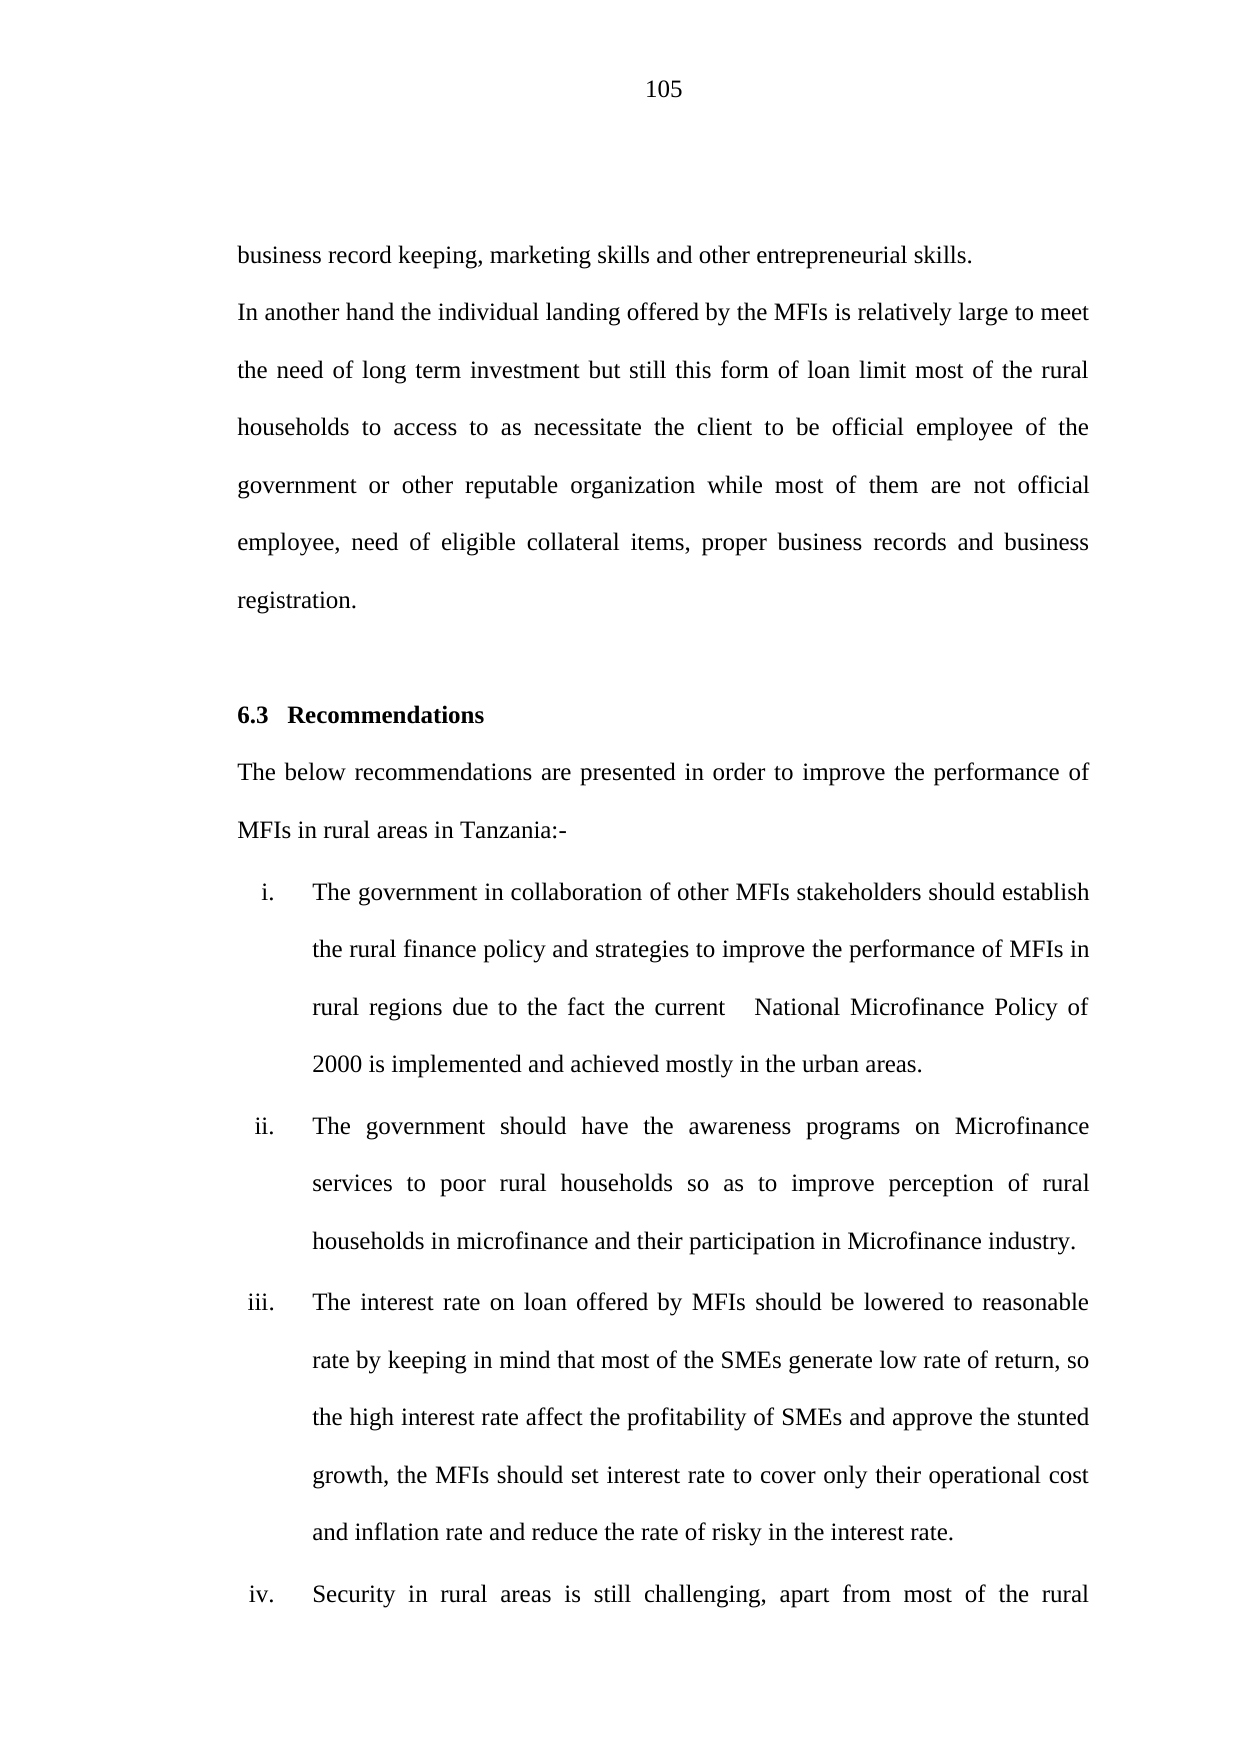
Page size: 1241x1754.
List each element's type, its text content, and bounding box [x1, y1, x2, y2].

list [274, 1579, 1090, 1608]
list The government in collaboration of other MFIs stakeholders should establish the rural finance policy and strategies to improve the performance of MFIs in rural regions due to the fact the current National Microfinance Policy of 2000 is implemented and achieved mostly in the urban areas. [274, 877, 1090, 1078]
list The government should have the awareness programs on Microfinance services to poor rural households so as to improve perception of rural households in microfinance and their participation in Microfinance industry. [274, 1111, 1090, 1254]
text 6.3 Recommendations [237, 700, 1090, 729]
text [237, 240, 1090, 269]
list The interest rate on loan offered by MFIs should be lowered to reasonable rate by keeping in mind that most of the SMEs generate low rate of return, so the high interest rate affect the profitability of SMEs and approve the stunted growth, the MFIs should set interest rate to cover only their operational cost and inflation rate and reduce the rate of risky in the interest rate. [274, 1287, 1090, 1546]
text The below recommendations are presented in order to improve the performance of MFIs in rural areas in Tanzania:- [237, 757, 1090, 844]
text In another hand the individual landing offered by the MFIs is relatively large to meet the need of long term investment but still this form of loan limit most of the rural households to access to as necessitate the client to be official employee of the government or other reputable organization while most of them are not official employee, need of eligible collateral items, proper business records and business registration. [237, 297, 1090, 614]
